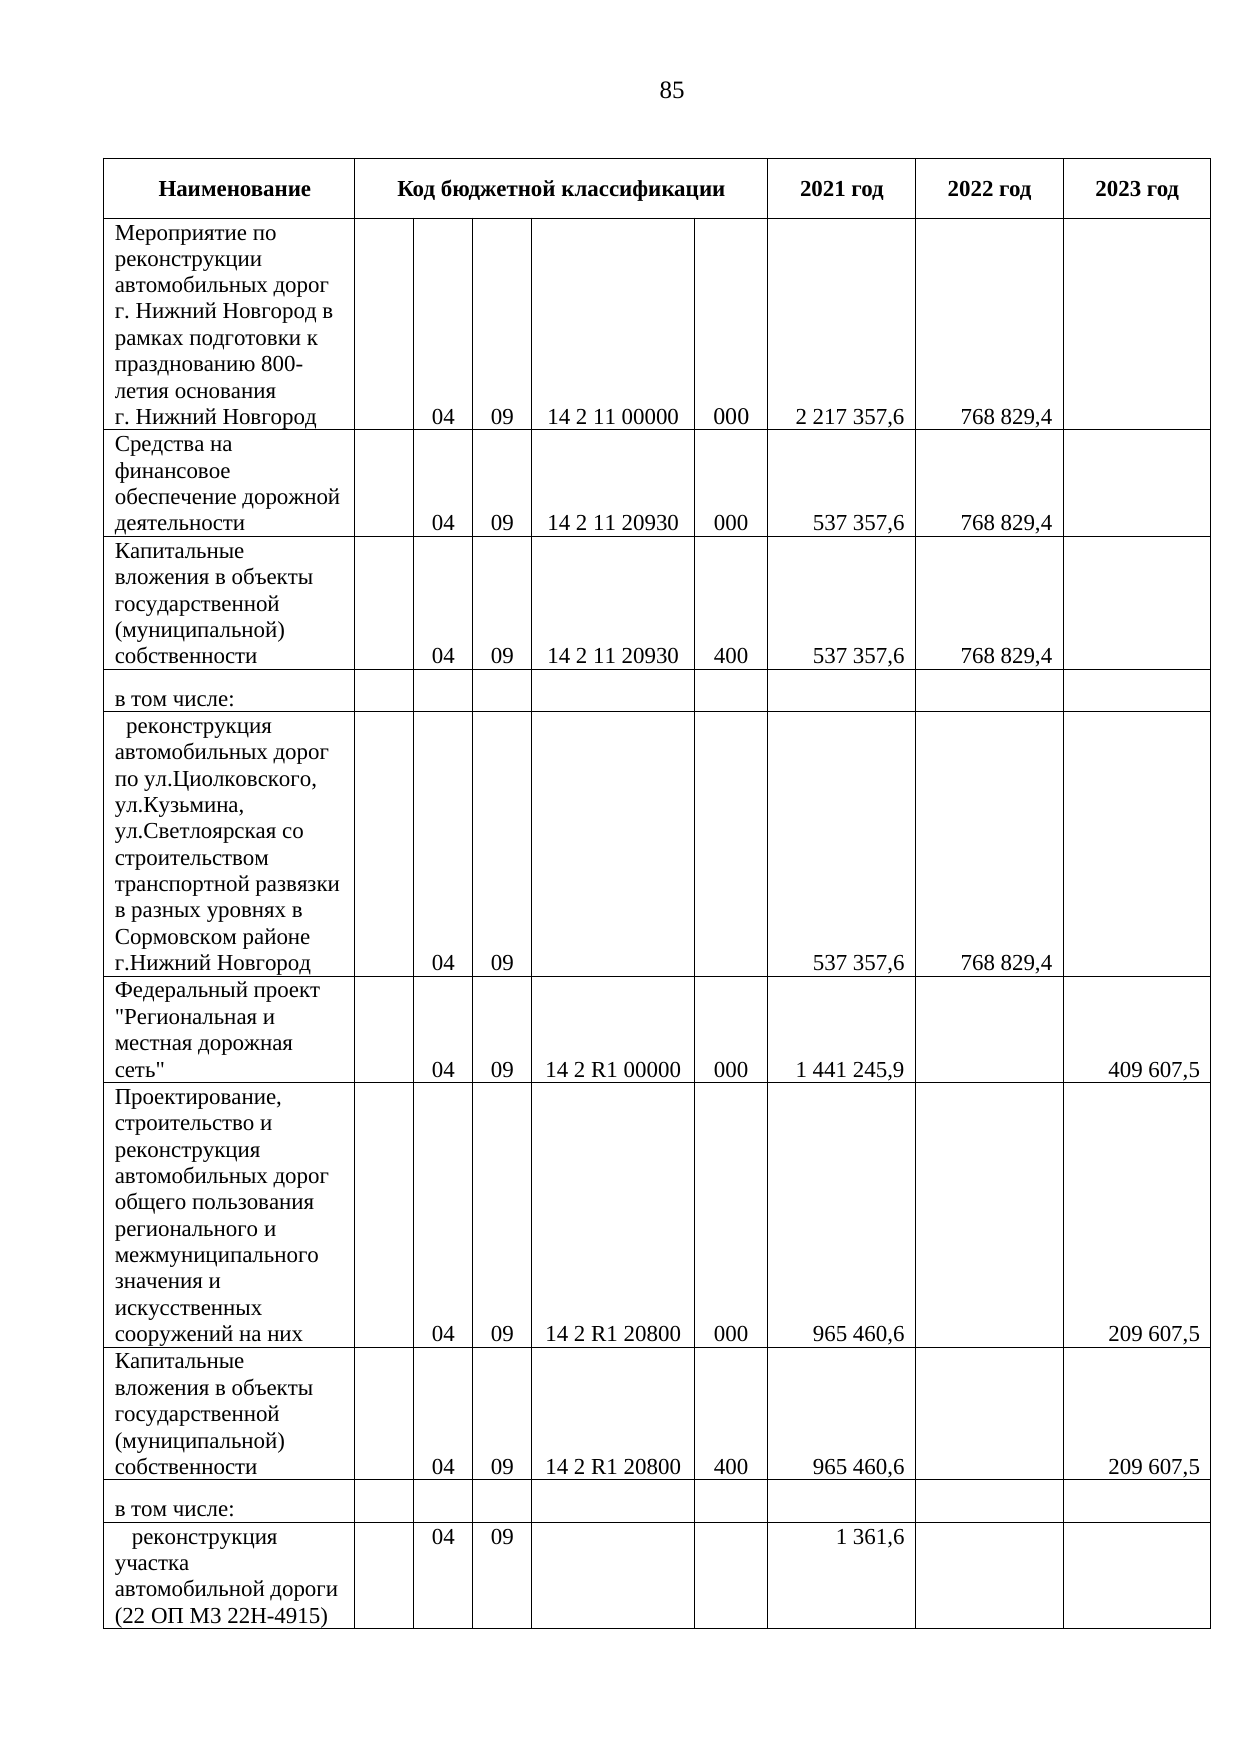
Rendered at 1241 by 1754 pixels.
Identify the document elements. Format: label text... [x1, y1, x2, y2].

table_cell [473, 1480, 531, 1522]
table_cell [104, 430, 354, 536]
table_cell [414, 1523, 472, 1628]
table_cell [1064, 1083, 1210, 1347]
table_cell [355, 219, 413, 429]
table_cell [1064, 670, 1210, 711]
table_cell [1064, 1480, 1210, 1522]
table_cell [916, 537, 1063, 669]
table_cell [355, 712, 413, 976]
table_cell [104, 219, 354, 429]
table_header 2022 год [916, 159, 1063, 217]
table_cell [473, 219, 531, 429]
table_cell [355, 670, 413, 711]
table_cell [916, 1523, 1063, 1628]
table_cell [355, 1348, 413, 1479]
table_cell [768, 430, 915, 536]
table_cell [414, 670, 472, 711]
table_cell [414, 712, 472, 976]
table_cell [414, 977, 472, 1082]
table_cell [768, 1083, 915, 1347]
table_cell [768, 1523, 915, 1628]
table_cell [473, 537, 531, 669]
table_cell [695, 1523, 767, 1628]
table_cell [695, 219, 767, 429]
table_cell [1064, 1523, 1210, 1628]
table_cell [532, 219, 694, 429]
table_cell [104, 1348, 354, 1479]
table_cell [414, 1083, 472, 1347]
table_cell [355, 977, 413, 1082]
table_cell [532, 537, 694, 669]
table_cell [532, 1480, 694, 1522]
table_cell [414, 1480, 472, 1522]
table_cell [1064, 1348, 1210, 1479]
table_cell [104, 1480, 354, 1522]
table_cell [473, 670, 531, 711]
table_header 2021 год [768, 159, 915, 217]
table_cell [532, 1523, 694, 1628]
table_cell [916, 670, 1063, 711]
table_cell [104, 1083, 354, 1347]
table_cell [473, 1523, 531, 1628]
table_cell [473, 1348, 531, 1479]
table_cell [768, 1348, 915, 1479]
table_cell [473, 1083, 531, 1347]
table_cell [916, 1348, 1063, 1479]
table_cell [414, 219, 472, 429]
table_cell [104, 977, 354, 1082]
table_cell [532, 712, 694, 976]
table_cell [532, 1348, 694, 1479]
table_header 2023 год [1064, 159, 1210, 217]
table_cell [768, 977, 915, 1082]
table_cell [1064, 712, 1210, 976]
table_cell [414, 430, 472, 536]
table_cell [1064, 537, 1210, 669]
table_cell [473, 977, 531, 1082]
table_header Наименование [104, 159, 354, 217]
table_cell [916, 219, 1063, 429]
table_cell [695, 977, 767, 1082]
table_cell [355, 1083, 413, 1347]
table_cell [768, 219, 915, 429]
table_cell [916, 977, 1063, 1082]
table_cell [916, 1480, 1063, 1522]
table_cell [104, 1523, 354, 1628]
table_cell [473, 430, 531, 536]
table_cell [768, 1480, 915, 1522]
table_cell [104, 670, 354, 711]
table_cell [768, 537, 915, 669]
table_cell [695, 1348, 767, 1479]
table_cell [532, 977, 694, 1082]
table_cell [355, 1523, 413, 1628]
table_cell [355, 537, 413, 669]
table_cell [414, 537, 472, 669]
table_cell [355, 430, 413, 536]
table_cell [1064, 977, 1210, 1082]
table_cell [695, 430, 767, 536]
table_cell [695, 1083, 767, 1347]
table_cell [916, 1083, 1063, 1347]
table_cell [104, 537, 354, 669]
table_header Код бюджетной классификации [355, 159, 767, 217]
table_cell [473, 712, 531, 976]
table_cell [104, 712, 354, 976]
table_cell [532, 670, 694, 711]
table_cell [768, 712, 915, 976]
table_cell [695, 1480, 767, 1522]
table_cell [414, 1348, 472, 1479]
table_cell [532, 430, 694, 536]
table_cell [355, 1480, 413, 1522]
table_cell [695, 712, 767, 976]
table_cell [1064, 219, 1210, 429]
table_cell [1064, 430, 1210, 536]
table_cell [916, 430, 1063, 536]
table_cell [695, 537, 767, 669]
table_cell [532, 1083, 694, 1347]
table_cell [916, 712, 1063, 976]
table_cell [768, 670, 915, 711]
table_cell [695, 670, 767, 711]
